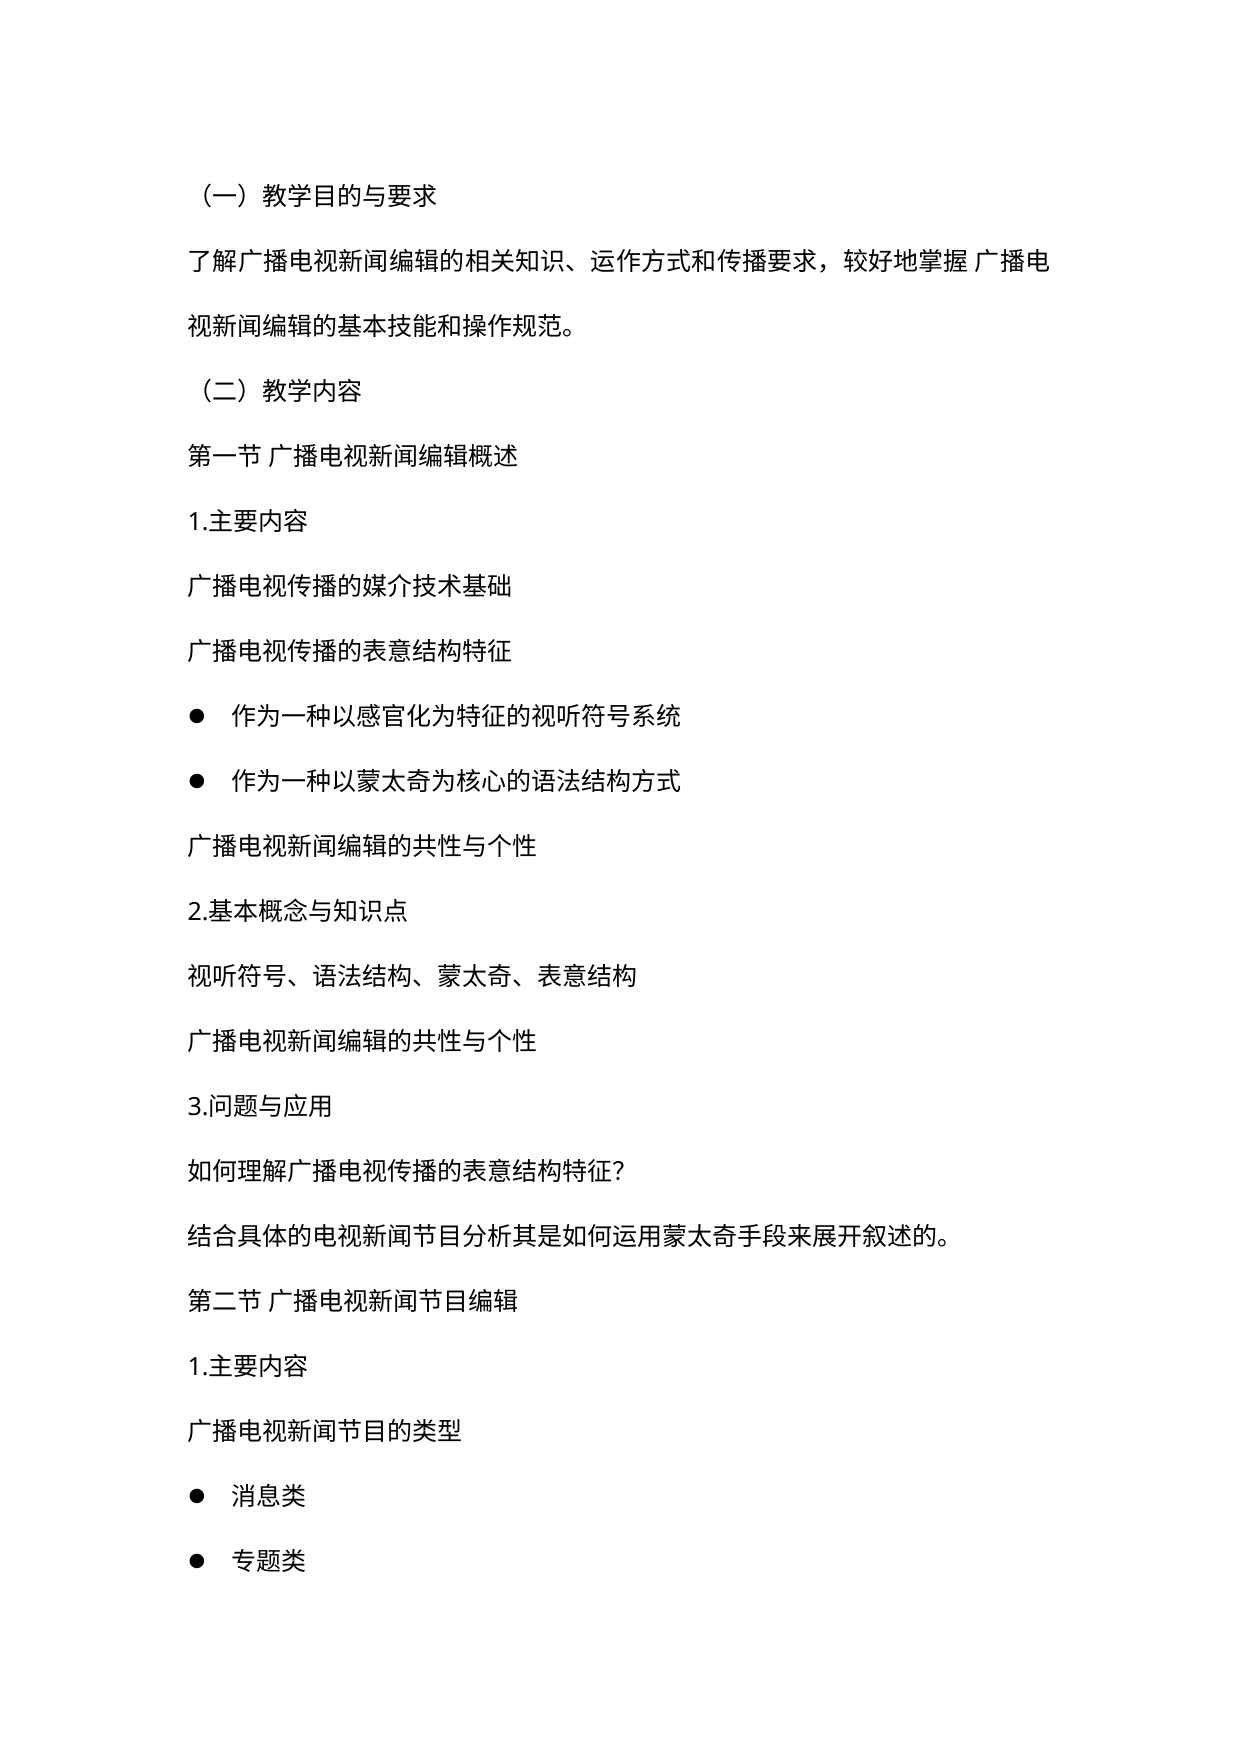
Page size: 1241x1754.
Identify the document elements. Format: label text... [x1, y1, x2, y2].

text 视听符号、语法结构、蒙太奇、表意结构 [187, 942, 1053, 1007]
text 第一节 广播电视新闻编辑概述 [187, 422, 1053, 487]
text 1.主要内容 [187, 1332, 1053, 1397]
text 广播电视新闻编辑的共性与个性 [187, 1007, 1053, 1072]
text 结合具体的电视新闻节目分析其是如何运用蒙太奇手段来展开叙述的。 [187, 1202, 1053, 1267]
list 作为一种以蒙太奇为核心的语法结构方式 [187, 747, 1053, 812]
list 消息类 [187, 1462, 1053, 1527]
list 作为一种以感官化为特征的视听符号系统 [187, 682, 1053, 747]
text （二）教学内容 [187, 357, 1053, 422]
text （一）教学目的与要求 [187, 162, 1053, 227]
text 广播电视新闻编辑的共性与个性 [187, 812, 1053, 877]
text 3.问题与应用 [187, 1072, 1053, 1137]
text 广播电视传播的表意结构特征 [187, 617, 1053, 682]
list 专题类 [187, 1527, 1053, 1592]
text 了解广播电视新闻编辑的相关知识、运作方式和传播要求，较好地掌握 广播电视新闻编辑的基本技能和操作规范。 [187, 227, 1053, 357]
text 如何理解广播电视传播的表意结构特征？ [187, 1137, 1053, 1202]
text 广播电视新闻节目的类型 [187, 1397, 1053, 1462]
text 2.基本概念与知识点 [187, 877, 1053, 942]
text 广播电视传播的媒介技术基础 [187, 552, 1053, 617]
text 第二节 广播电视新闻节目编辑 [187, 1267, 1053, 1332]
text 1.主要内容 [187, 487, 1053, 552]
